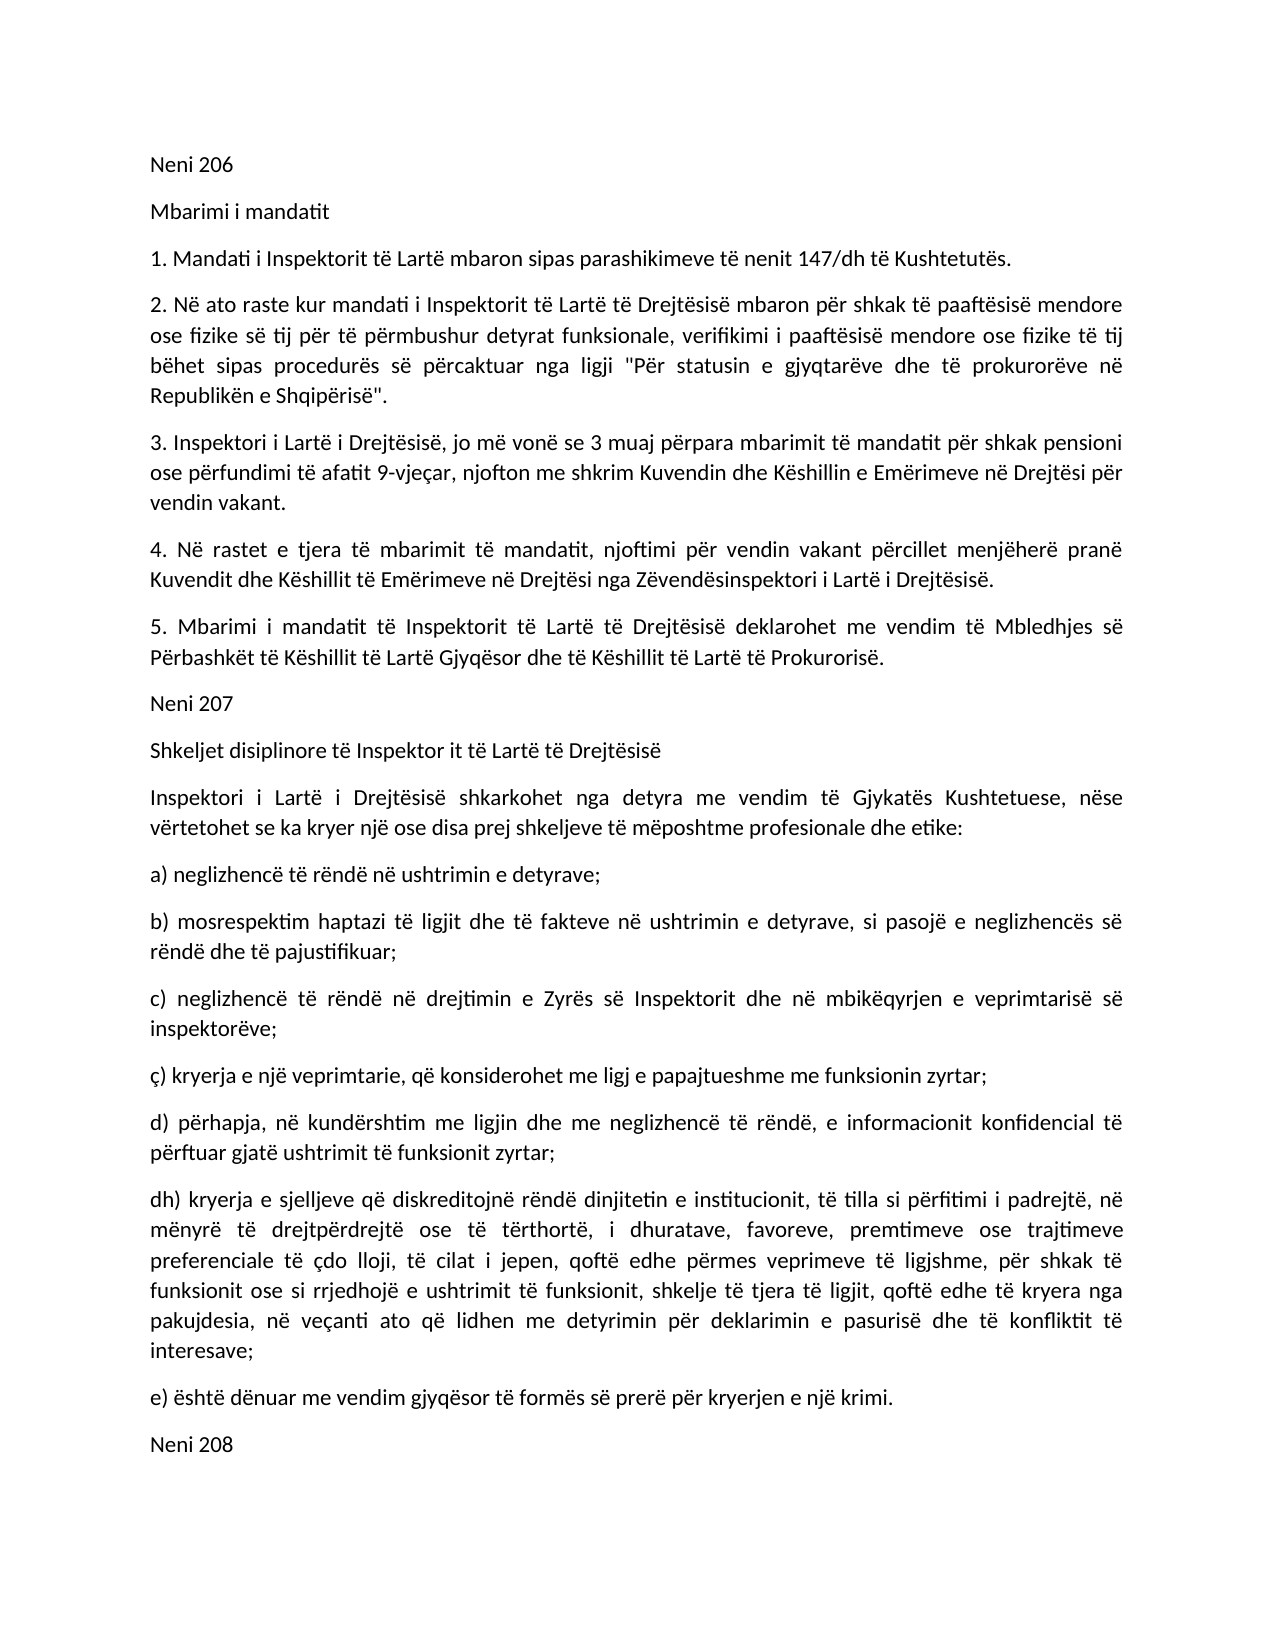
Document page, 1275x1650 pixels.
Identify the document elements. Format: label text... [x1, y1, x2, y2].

text 2. Në ato raste kur mandati i Inspektorit të Lartë të Drejtësisë mbaron për shkak të paaftësisë mendore ose fizike së tij për të përmbushur detyrat funksionale, verifikimi i paaftësisë mendore ose fizike të tij bëhet sipas procedurës së përcaktuar nga ligji "Për statusin e gjyqtarëve dhe të prokurorëve në Republikën e Shqipërisë". [150, 291, 1125, 409]
text Mbarimi i mandatit [150, 197, 1125, 225]
text e) është dënuar me vendim gjyqësor të formës së prerë për kryerjen e një krimi. [150, 1383, 1125, 1411]
text 3. Inspektori i Lartë i Drejtësisë, jo më vonë se 3 muaj përpara mbarimit të mandatit për shkak pensioni ose përfundimi të afatit 9-vjeçar, njofton me shkrim Kuvendin dhe Këshillin e Emërimeve në Drejtësi për vendin vakant. [150, 428, 1125, 517]
text Inspektori i Lartë i Drejtësisë shkarkohet nga detyra me vendim të Gjykatës Kushtetuese, nëse vërtetohet se ka kryer një ose disa prej shkeljeve të mëposhtme profesionale dhe etike: [150, 783, 1125, 842]
text c) neglizhencë të rëndë në drejtimin e Zyrës së Inspektorit dhe në mbikëqyrjen e veprimtarisë së inspektorëve; [150, 984, 1125, 1043]
text Neni 208 [150, 1430, 1125, 1458]
text 4. Në rastet e tjera të mbarimit të mandatit, njoftimi për vendin vakant përcillet menjëherë pranë Kuvendit dhe Këshillit të Emërimeve në Drejtësi nga Zëvendësinspektori i Lartë i Drejtësisë. [150, 535, 1125, 594]
text Neni 206 [150, 150, 1125, 178]
text b) mosrespektim haptazi të ligjit dhe të fakteve në ushtrimin e detyrave, si pasojë e neglizhencës së rëndë dhe të pajustifikuar; [150, 907, 1125, 966]
text dh) kryerja e sjelljeve që diskreditojnë rëndë dinjitetin e institucionit, të tilla si përfitimi i padrejtë, në mënyrë të drejtpërdrejtë ose të tërthortë, i dhuratave, favoreve, premtimeve ose trajtimeve preferenciale të çdo lloji, të cilat i jepen, qoftë edhe përmes veprimeve të ligjshme, për shkak të funksionit ose si rrjedhojë e ushtrimit të funksionit, shkelje të tjera të ligjit, qoftë edhe të kryera nga pakujdesia, në veçanti ato që lidhen me detyrimin për deklarimin e pasurisë dhe të konfliktit të interesave; [150, 1185, 1125, 1364]
text ç) kryerja e një veprimtarie, që konsiderohet me ligj e papajtueshme me funksionin zyrtar; [150, 1061, 1125, 1089]
text d) përhapja, në kundërshtim me ligjin dhe me neglizhencë të rëndë, e informacionit konfidencial të përftuar gjatë ushtrimit të funksionit zyrtar; [150, 1108, 1125, 1167]
text 5. Mbarimi i mandatit të Inspektorit të Lartë të Drejtësisë deklarohet me vendim të Mbledhjes së Përbashkët të Këshillit të Lartë Gjyqësor dhe të Këshillit të Lartë të Prokurorisë. [150, 612, 1125, 671]
text Neni 207 [150, 689, 1125, 718]
text 1. Mandati i Inspektorit të Lartë mbaron sipas parashikimeve të nenit 147/dh të Kushtetutës. [150, 244, 1125, 272]
text a) neglizhencë të rëndë në ushtrimin e detyrave; [150, 860, 1125, 888]
text Shkeljet disiplinore të Inspektor it të Lartë të Drejtësisë [150, 736, 1125, 764]
